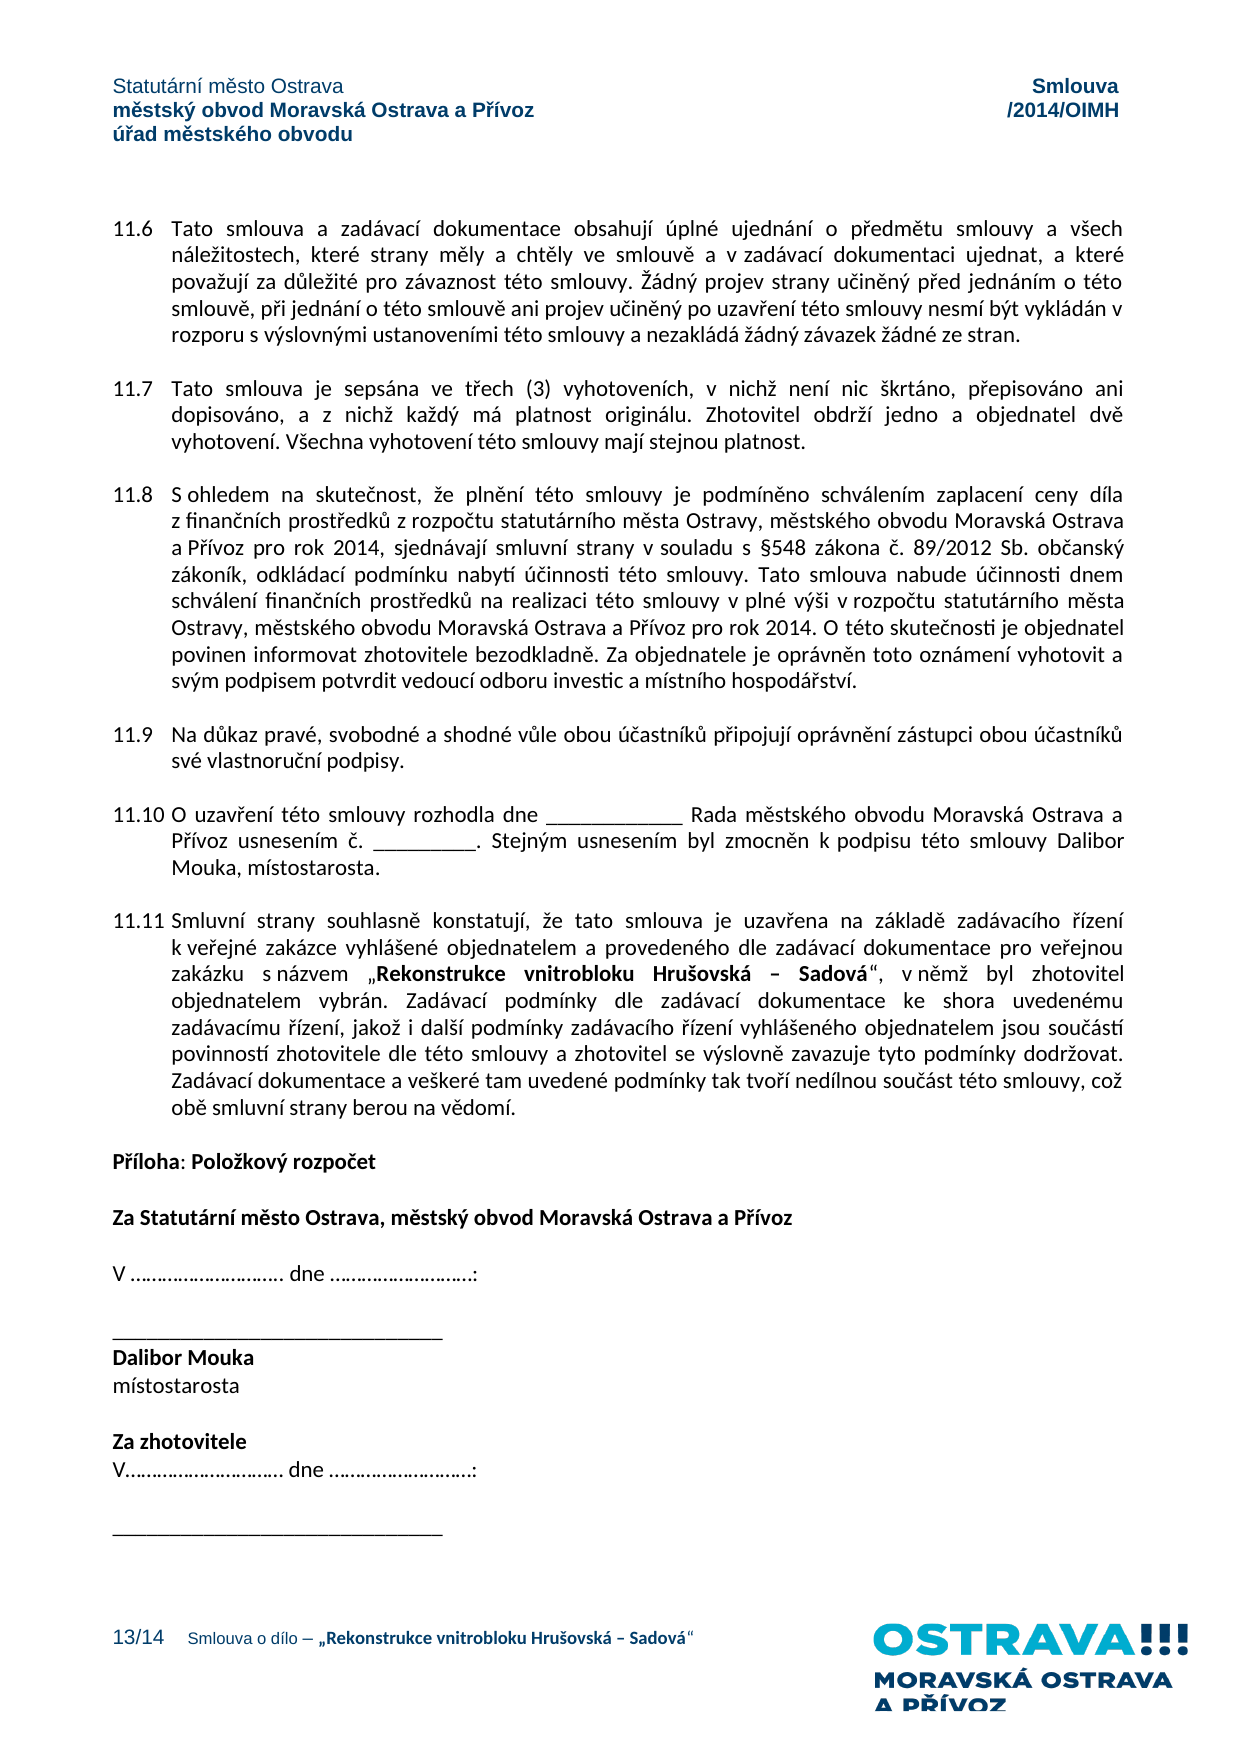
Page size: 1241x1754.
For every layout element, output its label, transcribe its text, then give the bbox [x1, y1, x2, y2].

list Tato smlouva je sepsána ve třech (3) vyhotoveních, v nichž není nic škrtáno, přepisováno ani dopisováno, a z nichž každý má platnost originálu. Zhotovitel obdrží jedno a objednatel dvě vyhotovení. Všechna vyhotovení této smlouvy mají stejnou platnost. [112, 375, 1125, 455]
text Příloha: Položkový rozpočet [112, 1147, 1125, 1175]
text _____________________________ [112, 1511, 1125, 1539]
text Za Statutární město Ostrava, městský obvod Moravská Ostrava a Přívoz [112, 1203, 1125, 1231]
text V ……………………….. dne ………………………: [112, 1259, 1125, 1287]
text V………………………… dne ………………………: [112, 1455, 1125, 1483]
text Dalibor Mouka [112, 1343, 1125, 1371]
text 11.9 Na důkaz pravé, svobodné a shodné vůle obou účastníků připojují oprávnění zástupci obou účastníků své vlastnoruční podpisy. [112, 721, 1125, 774]
picture [873, 1623, 1188, 1711]
text _____________________________ [112, 1315, 1125, 1343]
text Za zhotovitele [112, 1427, 1125, 1455]
text 11.10 O uzavření této smlouvy rozhodla dne ____________ Rada městského obvodu Moravská Ostrava a Přívoz usnesením č. _________. Stejným usnesením byl zmocněn k podpisu této smlouvy Dalibor Mouka, místostarosta. [112, 801, 1125, 881]
text 11.11 Smluvní strany souhlasně konstatují, že tato smlouva je uzavřena na základě zadávacího řízení k veřejné zakázce vyhlášené objednatelem a provedeného dle zadávací dokumentace pro veřejnou zakázku s názvem „Rekonstrukce vnitrobloku Hrušovská – Sadová“, v němž byl zhotovitel objednatelem vybrán. Zadávací podmínky dle zadávací dokumentace ke shora uvedenému zadávacímu řízení, jakož i další podmínky zadávacího řízení vyhlášeného objednatelem jsou součástí povinností zhotovitele dle této smlouvy a zhotovitel se výslovně zavazuje tyto podmínky dodržovat. Zadávací dokumentace a veškeré tam uvedené podmínky tak tvoří nedílnou součást této smlouvy, což obě smluvní strany berou na vědomí. [112, 907, 1125, 1121]
text 11.8 S ohledem na skutečnost, že plnění této smlouvy je podmíněno schválením zaplacení ceny díla z finančních prostředků z rozpočtu statutárního města Ostravy, městského obvodu Moravská Ostrava a Přívoz pro rok 2014, sjednávají smluvní strany v souladu s §548 zákona č. 89/2012 Sb. občanský zákoník, odkládací podmínku nabytí účinnosti této smlouvy. Tato smlouva nabude účinnosti dnem schválení finančních prostředků na realizaci této smlouvy v plné výši v rozpočtu statutárního města Ostravy, městského obvodu Moravská Ostrava a Přívoz pro rok 2014. O této skutečnosti je objednatel povinen informovat zhotovitele bezodkladně. Za objednatele je oprávněn toto oznámení vyhotovit a svým podpisem potvrdit vedoucí odboru investic a místního hospodářství. [112, 481, 1125, 695]
list Tato smlouva a zadávací dokumentace obsahují úplné ujednání o předmětu smlouvy a všech náležitostech, které strany měly a chtěly ve smlouvě a v zadávací dokumentaci ujednat, a které považují za důležité pro závaznost této smlouvy. Žádný projev strany učiněný před jednáním o této smlouvě, při jednání o této smlouvě ani projev učiněný po uzavření této smlouvy nesmí být vykládán v rozporu s výslovnými ustanoveními této smlouvy a nezakládá žádný závazek žádné ze stran. [112, 215, 1125, 348]
text místostarosta [112, 1371, 1125, 1399]
